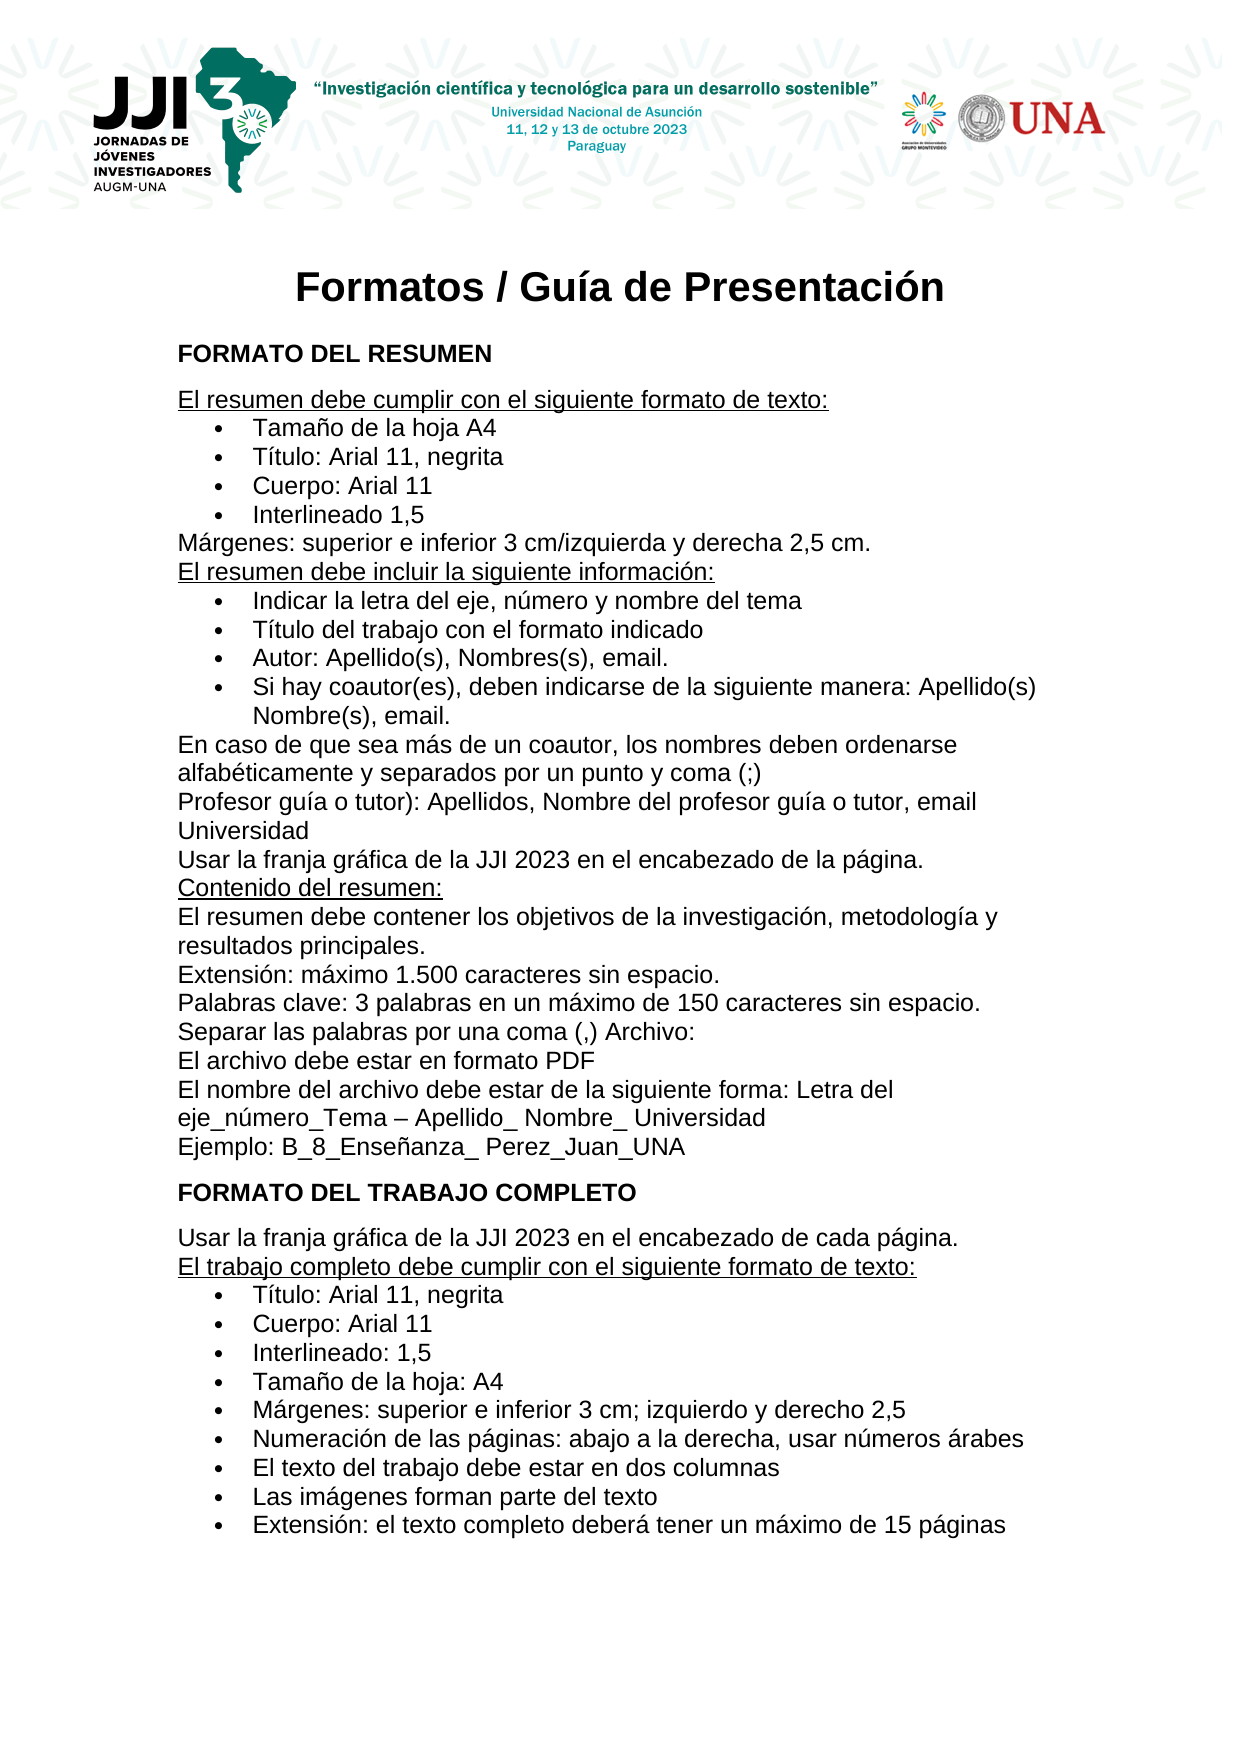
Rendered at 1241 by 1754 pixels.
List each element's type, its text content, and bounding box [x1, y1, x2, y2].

list Título del trabajo con el formato indicado [215, 615, 1063, 643]
list Autor: Apellido(s), Nombres(s), email. [215, 643, 1063, 672]
list Interlineado 1,5 [215, 500, 1063, 528]
text Formatos / Guía de Presentación [177, 263, 1063, 311]
list Título: Arial 11, negrita [215, 442, 1063, 471]
text Palabras clave: 3 palabras en un máximo de 150 caracteres sin espacio. Separar las palabras por una coma (,) Archivo: [177, 988, 1063, 1046]
text Márgenes: superior e inferior 3 cm/izquierda y derecha 2,5 cm. [177, 528, 1063, 557]
list Cuerpo: Arial 11 [215, 1309, 1063, 1338]
list Márgenes: superior e inferior 3 cm; izquierdo y derecho 2,5 [215, 1396, 1063, 1424]
text El trabajo completo debe cumplir con el siguiente formato de texto: [177, 1252, 1063, 1281]
text Universidad [177, 816, 1063, 845]
list Las imágenes forman parte del texto [215, 1482, 1063, 1511]
list Extensión: el texto completo deberá tener un máximo de 15 páginas [215, 1511, 1063, 1539]
text Profesor guía o tutor): Apellidos, Nombre del profesor guía o tutor, email [177, 787, 1063, 816]
text Contenido del resumen: [177, 873, 1063, 902]
list Tamaño de la hoja: A4 [215, 1367, 1063, 1396]
list Interlineado: 1,5 [215, 1338, 1063, 1367]
list El texto del trabajo debe estar en dos columnas [215, 1453, 1063, 1482]
text El resumen debe incluir la siguiente información: [177, 557, 1063, 586]
text Usar la franja gráfica de la JJI 2023 en el encabezado de la página. [177, 845, 1063, 873]
text El resumen debe cumplir con el siguiente formato de texto: [177, 385, 1063, 413]
picture [0, 31, 1222, 209]
list Si hay coautor(es), deben indicarse de la siguiente manera: Apellido(s) Nombre(s), email. [215, 672, 1063, 730]
text El resumen debe contener los objetivos de la investigación, metodología y resultados principales. [177, 902, 1063, 960]
list Cuerpo: Arial 11 [215, 471, 1063, 500]
text El archivo debe estar en formato PDF [177, 1046, 1063, 1075]
list Tamaño de la hoja A4 [215, 413, 1063, 442]
text El nombre del archivo debe estar de la siguiente forma: Letra del eje_número_Tema – Apellido_ Nombre_ Universidad [177, 1075, 1063, 1132]
text En caso de que sea más de un coautor, los nombres deben ordenarse alfabéticamente y separados por un punto y coma (;) [177, 730, 1063, 787]
text FORMATO DEL RESUMEN [177, 339, 1063, 368]
text Extensión: máximo 1.500 caracteres sin espacio. [177, 960, 1063, 988]
text FORMATO DEL TRABAJO COMPLETO [177, 1178, 1063, 1206]
text Ejemplo: B_8_Enseñanza_ Perez_Juan_UNA [177, 1132, 1063, 1161]
list Numeración de las páginas: abajo a la derecha, usar números árabes [215, 1424, 1063, 1453]
list Título: Arial 11, negrita [215, 1281, 1063, 1309]
text Usar la franja gráfica de la JJI 2023 en el encabezado de cada página. [177, 1223, 1063, 1252]
list Indicar la letra del eje, número y nombre del tema [215, 586, 1063, 615]
